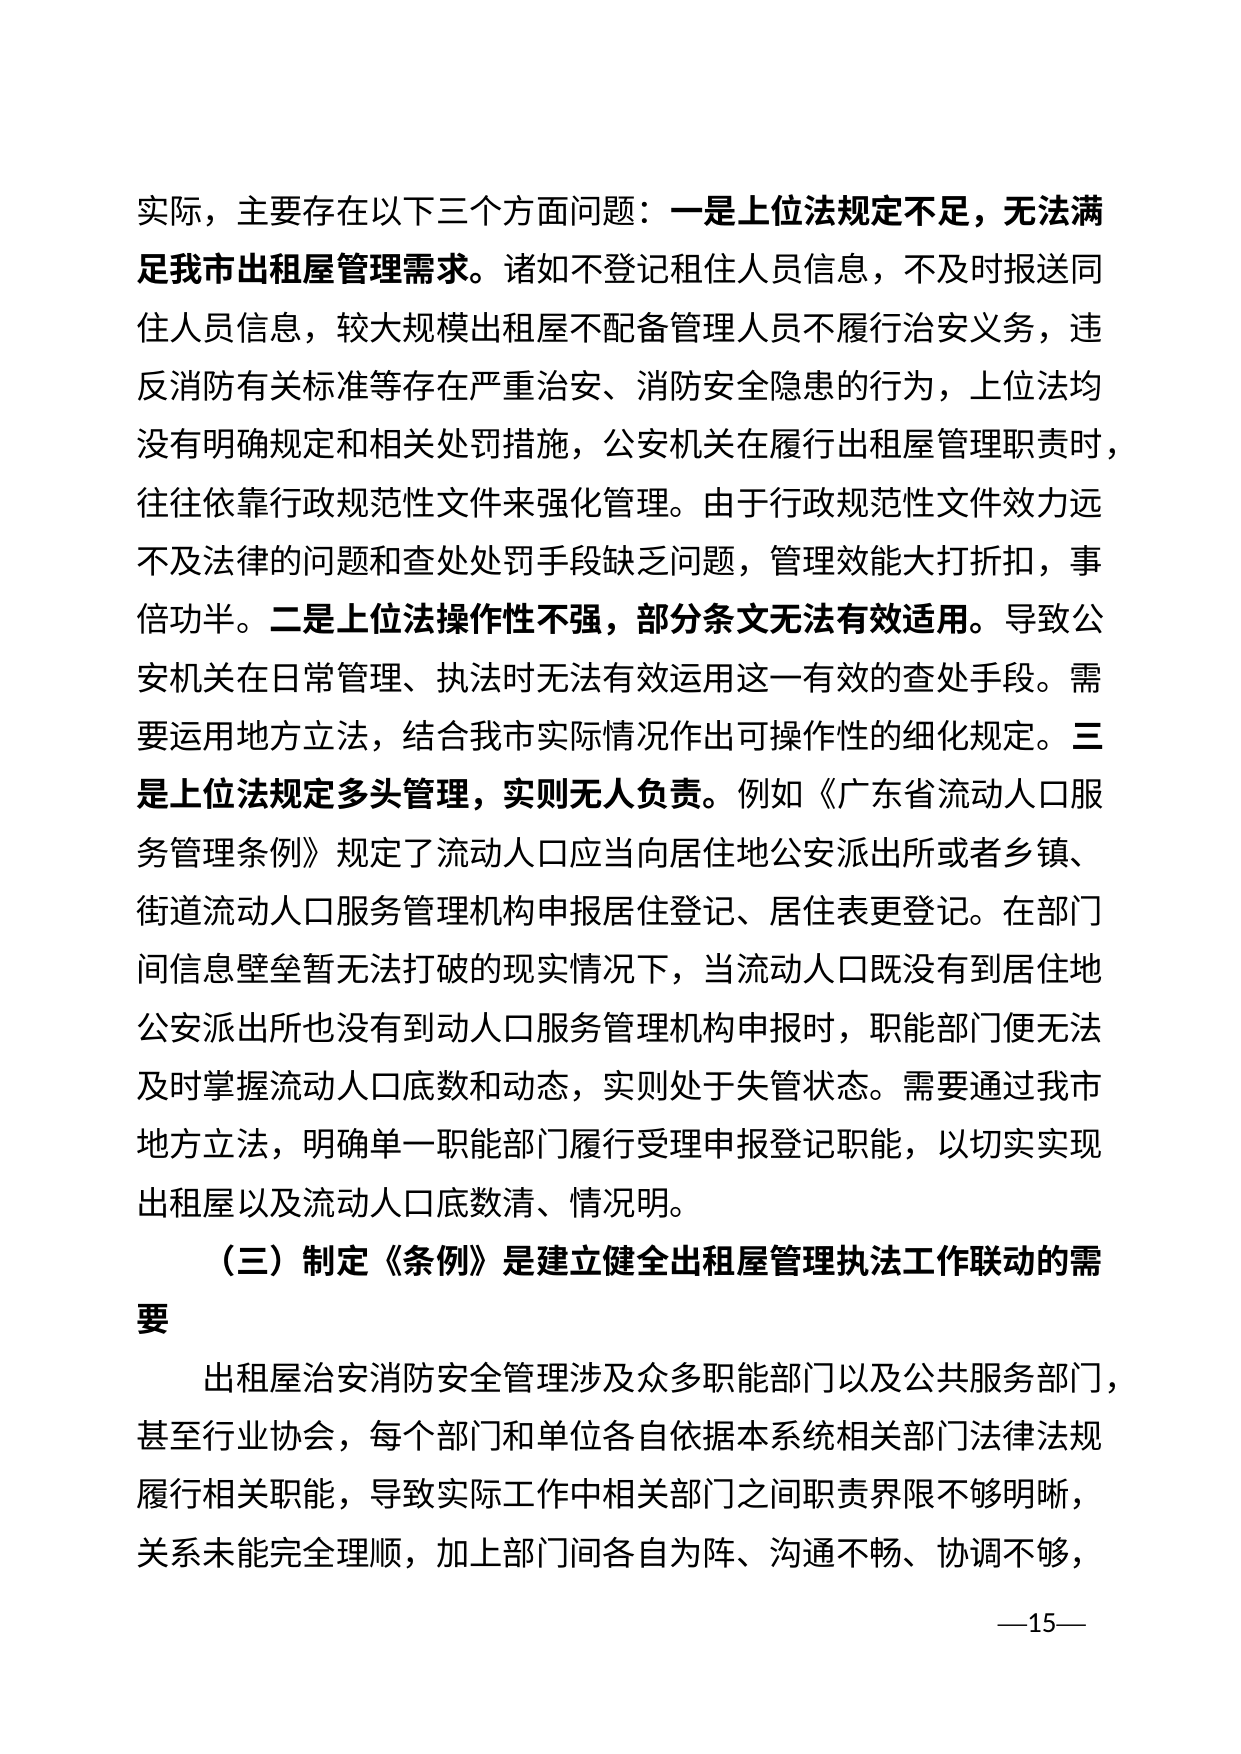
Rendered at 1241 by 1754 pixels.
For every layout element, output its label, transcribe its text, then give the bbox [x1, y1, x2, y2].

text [136, 180, 1104, 1230]
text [136, 1346, 1104, 1580]
text （三）制定《条例》是建立健全出租屋管理执法工作联动的需要 [136, 1230, 1104, 1346]
